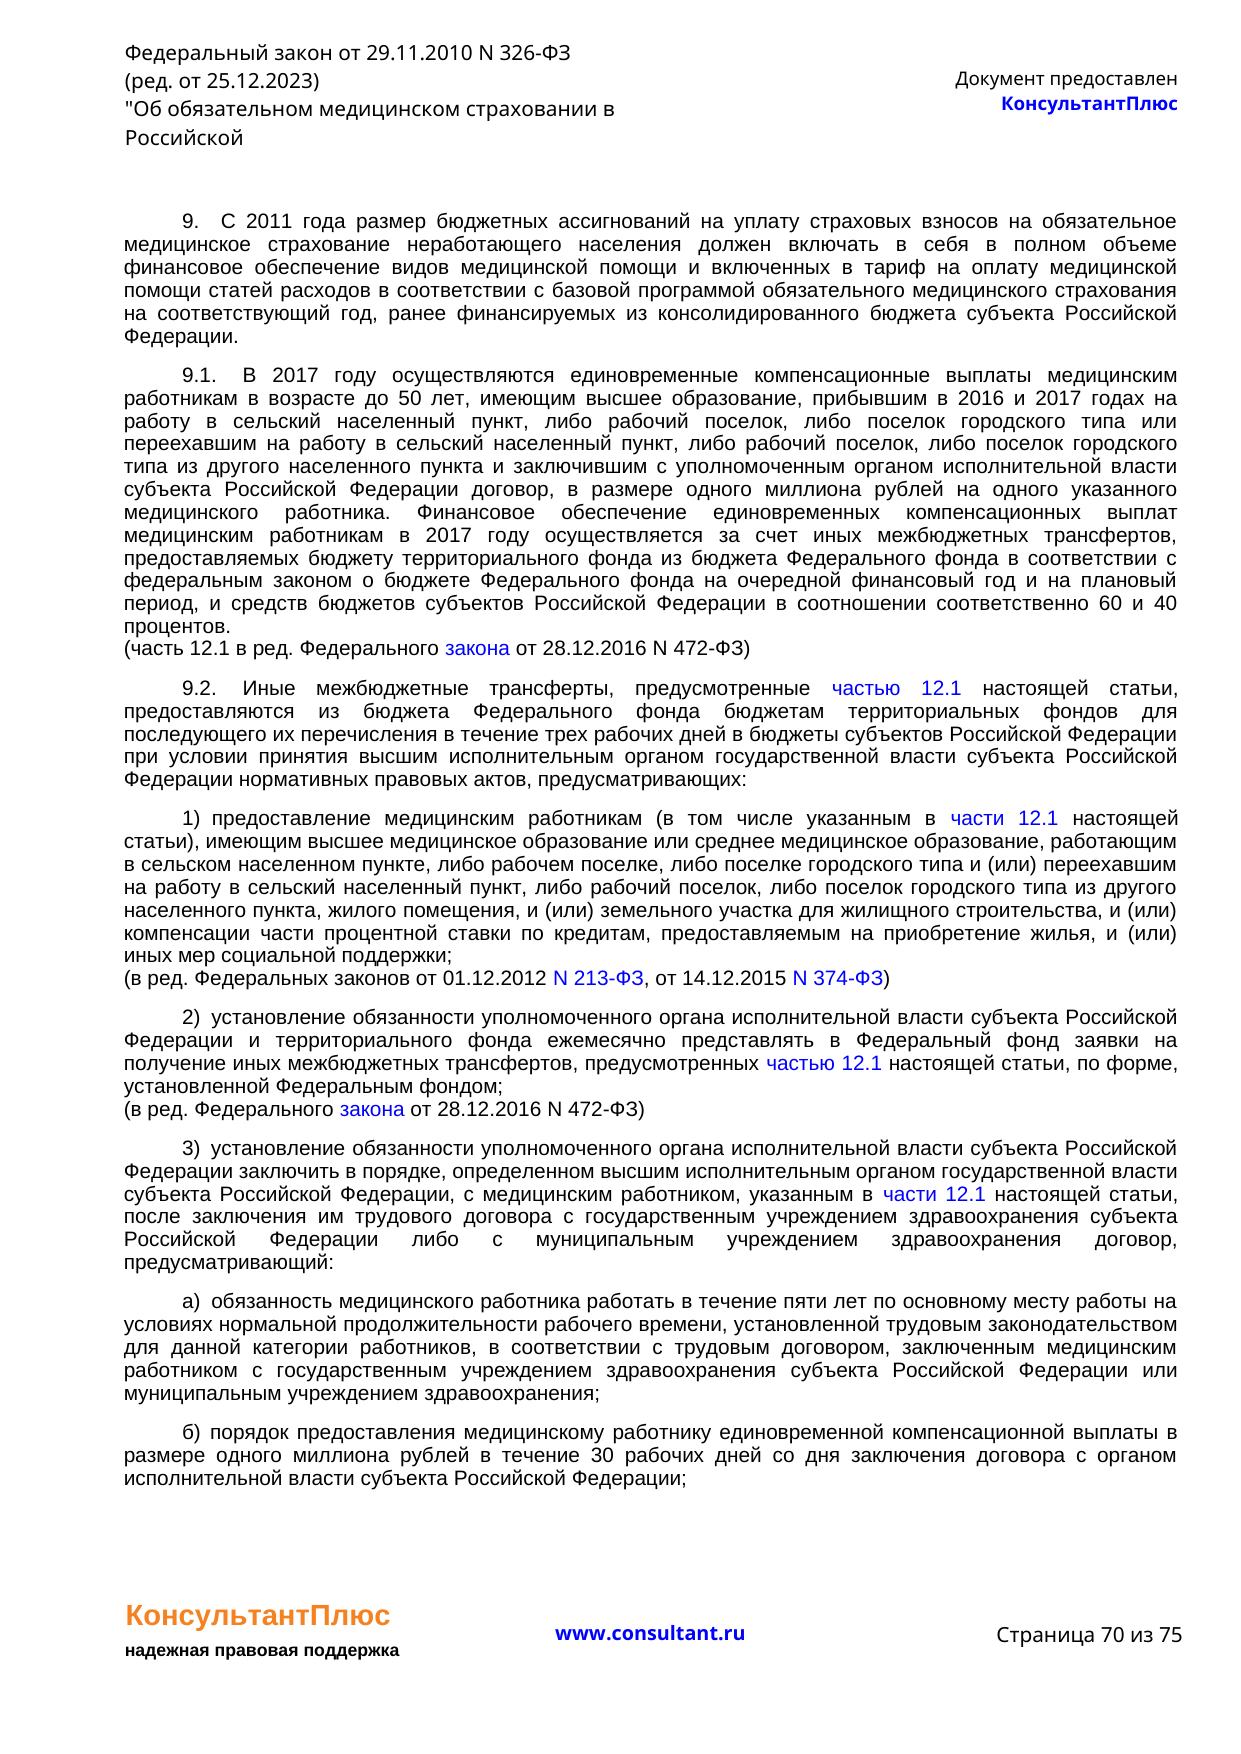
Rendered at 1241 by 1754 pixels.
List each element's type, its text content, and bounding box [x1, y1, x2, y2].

text (в ред. Федерального закона от 28.12.2016 N 472-ФЗ) [123, 1098, 1178, 1121]
text Страница 70 из 75 [995, 1620, 1183, 1648]
list порядок предоставления медицинскому работнику единовременной компенсационной выплаты в размере одного миллиона рублей в течение 30 рабочих дней со дня заключения договора с органом исполнительной власти субъекта Российской Федерации; [123, 1421, 1178, 1489]
text "Об обязательном медицинском страховании в Российской [124, 94, 696, 145]
list установление обязанности уполномоченного органа исполнительной власти субъекта Российской Федерации заключить в порядке, определенном высшим исполнительным органом государственной власти субъекта Российской Федерации, с медицинским работником, указанным в части 12.1 настоящей статьи, после заключения им трудового договора с государственным учреждением здравоохранения субъекта Российской Федерации либо с муниципальным учреждением здравоохранения договор, предусматривающий: [123, 1137, 1178, 1274]
list установление обязанности уполномоченного органа исполнительной власти субъекта Российской Федерации и территориального фонда ежемесячно представлять в Федеральный фонд заявки на получение иных межбюджетных трансфертов, предусмотренных частью 12.1 настоящей статьи, по форме, установленной Федеральным фондом; [123, 1007, 1178, 1098]
list С 2011 года размер бюджетных ассигнований на уплату страховых взносов на обязательное медицинское страхование неработающего населения должен включать в себя в полном объеме финансовое обеспечение видов медицинской помощи и включенных в тариф на оплату медицинской помощи статей расходов в соответствии с базовой программой обязательного медицинского страхования на соответствующий год, ранее финансируемых из консолидированного бюджета субъекта Российской Федерации. [123, 211, 1178, 347]
list Иные межбюджетные трансферты, предусмотренные частью 12.1 настоящей статьи, предоставляются из бюджета Федерального фонда бюджетам территориальных фондов для последующего их перечисления в течение трех рабочих дней в бюджеты субъектов Российской Федерации при условии принятия высшим исполнительным органом государственной власти субъекта Российской Федерации нормативных правовых актов, предусматривающих: [123, 677, 1178, 791]
list обязанность медицинского работника работать в течение пяти лет по основному месту работы на условиях нормальной продолжительности рабочего времени, установленной трудовым законодательством для данной категории работников, в соответствии с трудовым договором, заключенным медицинским работником с государственным учреждением здравоохранения субъекта Российской Федерации или муниципальным учреждением здравоохранения; [123, 1291, 1178, 1404]
text КонсультантПлюс [125, 1598, 391, 1632]
list предоставление медицинским работникам (в том числе указанным в части 12.1 настоящей статьи), имеющим высшее медицинское образование или среднее медицинское образование, работающим в сельском населенном пункте, либо рабочем поселке, либо поселке городского типа и (или) переехавшим на работу в сельский населенный пункт, либо рабочий поселок, либо поселок городского типа из другого населенного пункта, жилого помещения, и (или) земельного участка для жилищного строительства, и (или) компенсации части процентной ставки по кредитам, предоставляемым на приобретение жилья, и (или) иных мер социальной поддержки; [123, 808, 1178, 967]
text Федеральный закон от 29.11.2010 N 326-ФЗ [124, 38, 696, 66]
text (часть 12.1 в ред. Федерального закона от 28.12.2016 N 472-ФЗ) [123, 638, 1178, 660]
list В 2017 году осуществляются единовременные компенсационные выплаты медицинским работникам в возрасте до 50 лет, имеющим высшее образование, прибывшим в 2016 и 2017 годах на работу в сельский населенный пункт, либо рабочий поселок, либо поселок городского типа или переехавшим на работу в сельский населенный пункт, либо рабочий поселок, либо поселок городского типа из другого населенного пункта и заключившим с уполномоченным органом исполнительной власти субъекта Российской Федерации договор, в размере одного миллиона рублей на одного указанного медицинского работника. Финансовое обеспечение единовременных компенсационных выплат медицинским работникам в 2017 году осуществляется за счет иных межбюджетных трансфертов, предоставляемых бюджету территориального фонда из бюджета Федерального фонда в соответствии с федеральным законом о бюджете Федерального фонда на очередной финансовый год и на плановый период, и средств бюджетов субъектов Российской Федерации в соотношении соответственно 60 и 40 процентов. [123, 364, 1178, 638]
text www.consultant.ru [547, 1619, 753, 1647]
text Документ предоставлен КонсультантПлюс [781, 65, 1178, 115]
text надежная правовая поддержка [124, 1640, 399, 1661]
text (в ред. Федеральных законов от 01.12.2012 N 213-ФЗ, от 14.12.2015 N 374-ФЗ) [123, 967, 1178, 990]
text (ред. от 25.12.2023) [124, 66, 696, 94]
